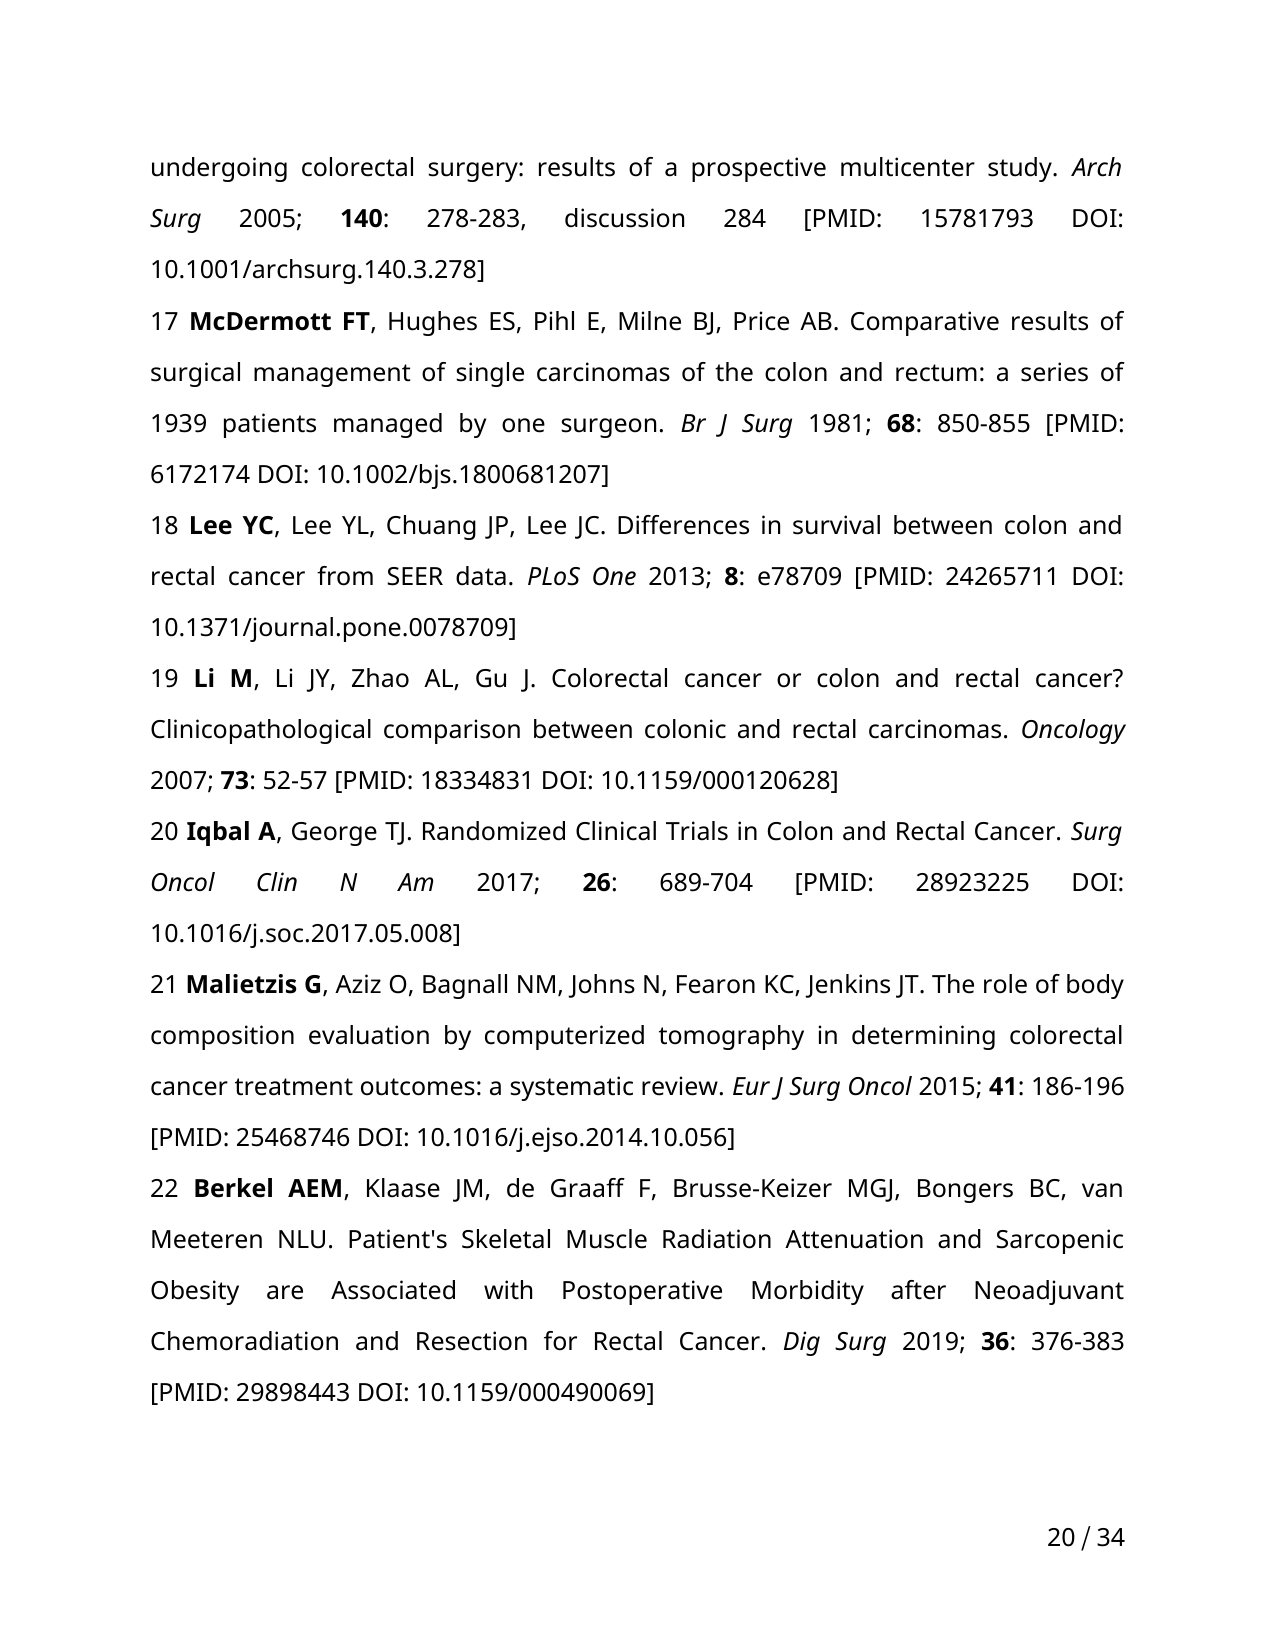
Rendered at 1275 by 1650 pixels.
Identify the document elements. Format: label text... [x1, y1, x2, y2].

text 22 Berkel AEM, Klaase JM, de Graaff F, Brusse-Keizer MGJ, Bongers BC, van Meeteren NLU. Patient's Skeletal Muscle Radiation Attenuation and Sarcopenic Obesity are Associated with Postoperative Morbidity after Neoadjuvant Chemoradiation and Resection for Rectal Cancer. Dig Surg 2019; 36: 376-383 [PMID: 29898443 DOI: 10.1159/000490069] [150, 1171, 1125, 1409]
text 17 McDermott FT, Hughes ES, Pihl E, Milne BJ, Price AB. Comparative results of surgical management of single carcinomas of the colon and rectum: a series of 1939 patients managed by one surgeon. Br J Surg 1981; 68: 850-855 [PMID: 6172174 DOI: 10.1002/bjs.1800681207] [150, 303, 1125, 490]
text 21 Malietzis G, Aziz O, Bagnall NM, Johns N, Fearon KC, Jenkins JT. The role of body composition evaluation by computerized tomography in determining colorectal cancer treatment outcomes: a systematic review. Eur J Surg Oncol 2015; 41: 186-196 [PMID: 25468746 DOI: 10.1016/j.ejso.2014.10.056] [150, 967, 1125, 1154]
text 19 Li M, Li JY, Zhao AL, Gu J. Colorectal cancer or colon and rectal cancer? Clinicopathological comparison between colonic and rectal carcinomas. Oncology 2007; 73: 52-57 [PMID: 18334831 DOI: 10.1159/000120628] [150, 660, 1125, 797]
text 18 Lee YC, Lee YL, Chuang JP, Lee JC. Differences in survival between colon and rectal cancer from SEER data. PLoS One 2013; 8: e78709 [PMID: 24265711 DOI: 10.1371/journal.pone.0078709] [150, 507, 1125, 643]
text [150, 150, 1125, 286]
text 20 Iqbal A, George TJ. Randomized Clinical Trials in Colon and Rectal Cancer. Surg Oncol Clin N Am 2017; 26: 689-704 [PMID: 28923225 DOI: 10.1016/j.soc.2017.05.008] [150, 813, 1125, 950]
